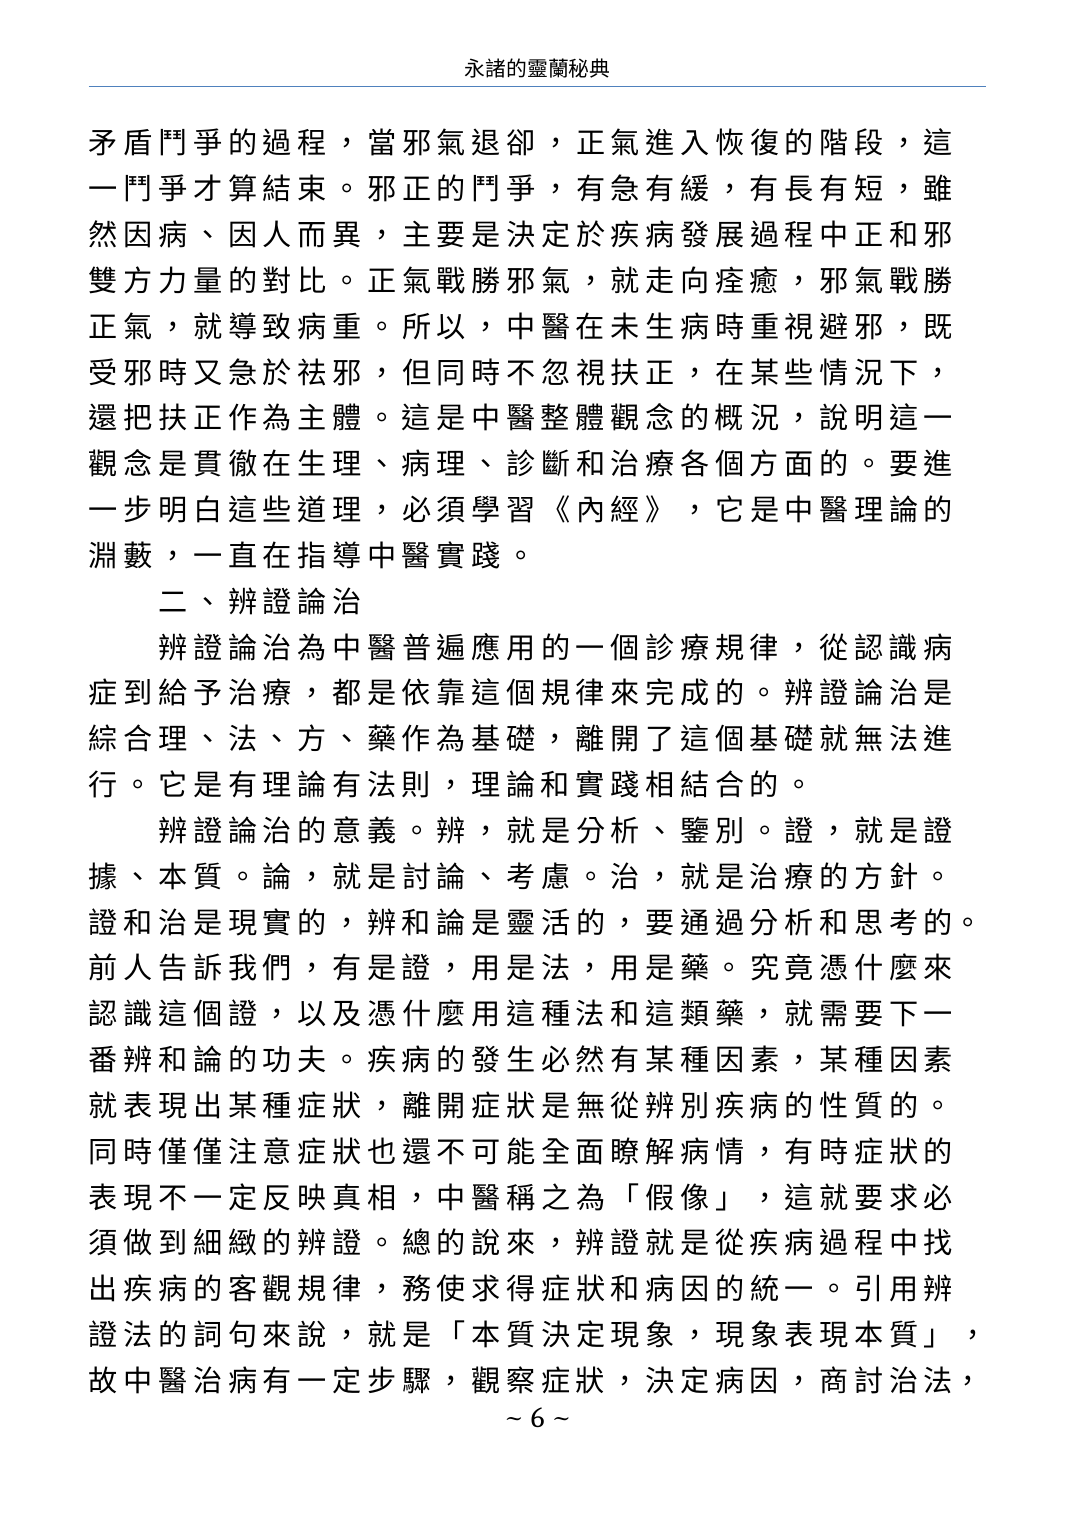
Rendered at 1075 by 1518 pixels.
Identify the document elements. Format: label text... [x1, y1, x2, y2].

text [89, 804, 986, 1400]
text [89, 117, 986, 575]
text 辨證論治為中醫普遍應用的一個診療規律，從認識病症到給予治療，都是依靠這個規律來完成的。辨證論治是綜合理、法、方、藥作為基礎，離開了這個基礎就無法進行。它是有理論有法則，理論和實踐相結合的。 [89, 621, 986, 804]
text 二、辨證論治 [89, 575, 986, 621]
